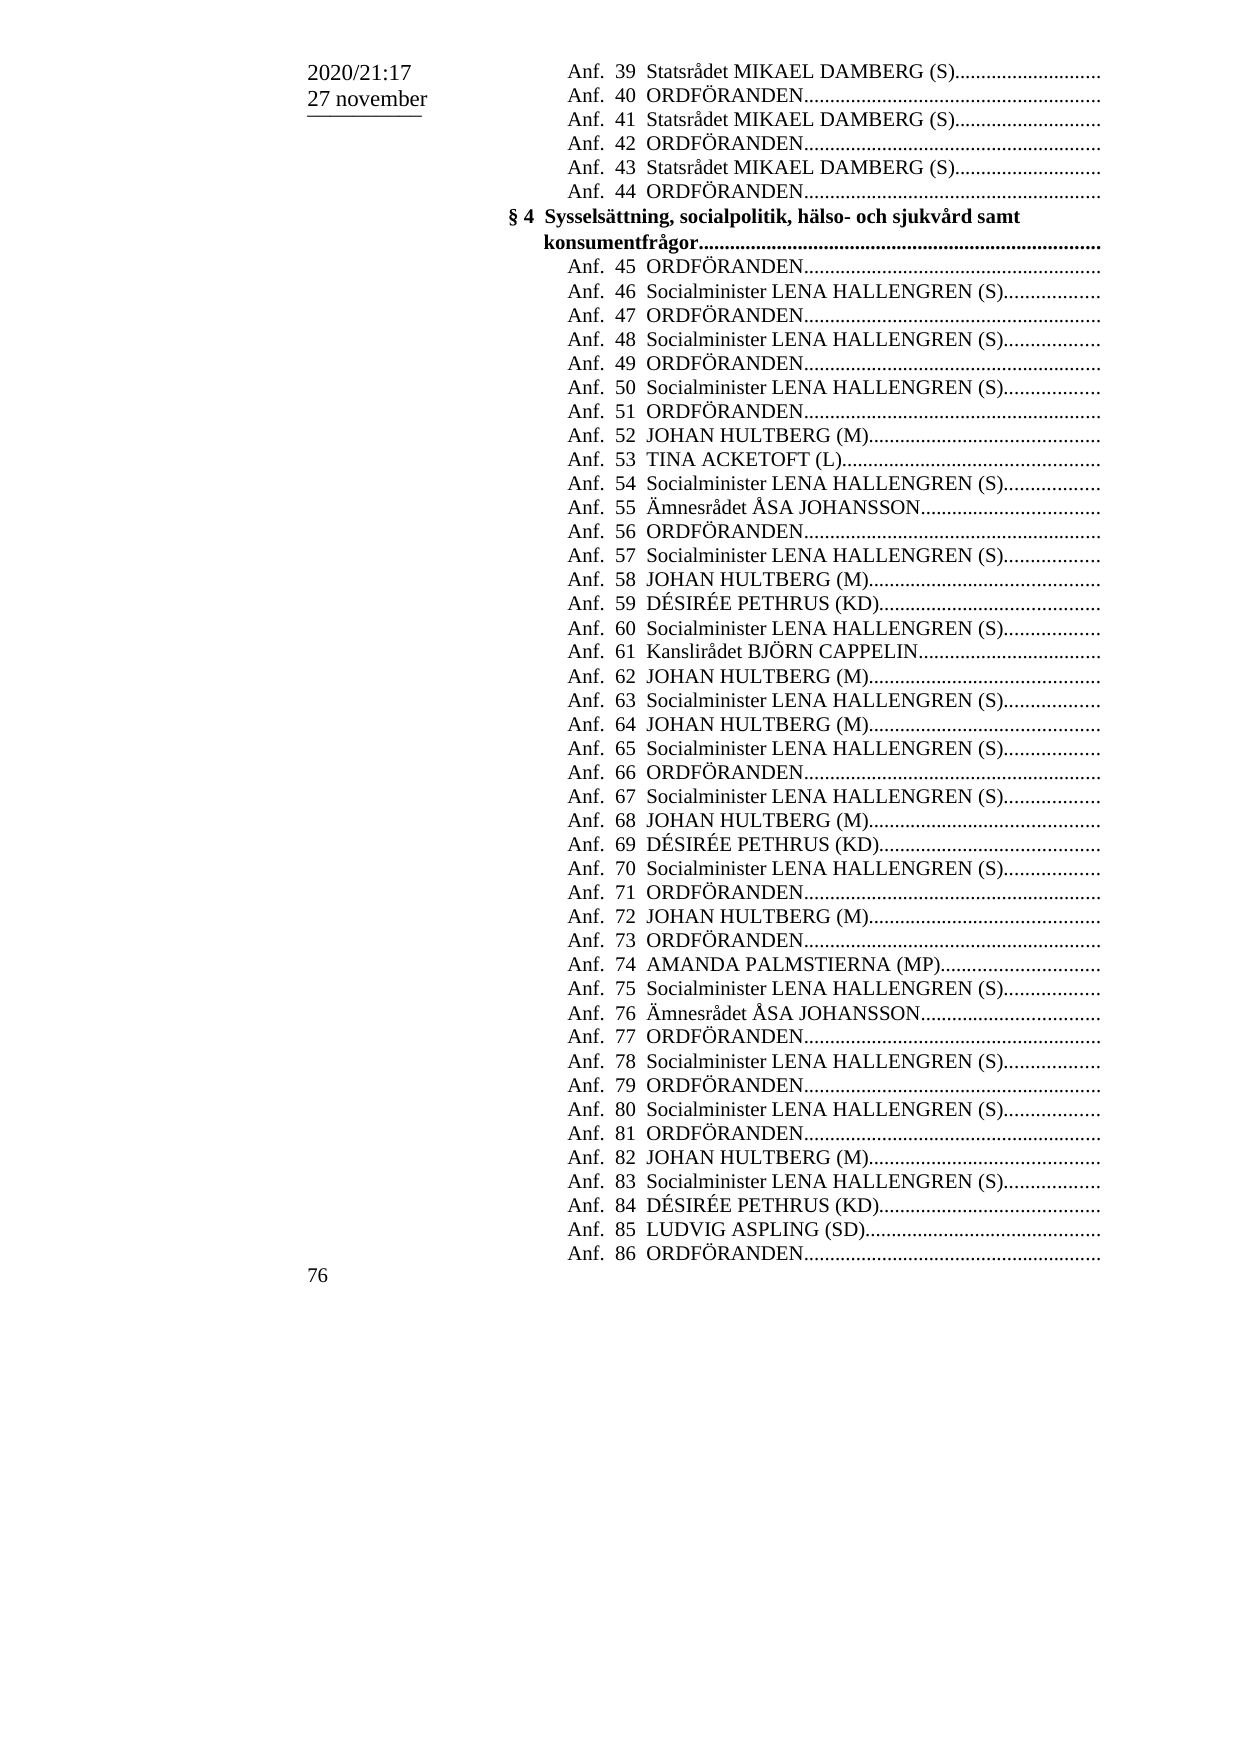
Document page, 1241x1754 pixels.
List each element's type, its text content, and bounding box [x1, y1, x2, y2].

text Anf. 86 ORDFÖRANDEN 29 [567, 1241, 1063, 1265]
text Anf. 51 ORDFÖRANDEN 18 [567, 399, 1063, 423]
text Anf. 59 DÉSIRÉE PETHRUS (KD) 22 [567, 591, 1063, 615]
text Anf. 67 Socialminister LENA HALLENGREN (S) 24 [567, 784, 1063, 808]
text Anf. 77 ORDFÖRANDEN 27 [567, 1024, 1063, 1048]
text Anf. 85 LUDVIG ASPLING (SD) 29 [567, 1217, 1063, 1241]
text Anf. 56 ORDFÖRANDEN 19 [567, 519, 1063, 543]
text Anf. 68 JOHAN HULTBERG (M) 25 [567, 808, 1063, 832]
text Anf. 39 Statsrådet MIKAEL DAMBERG (S) 15 [567, 59, 1063, 83]
text Anf. 71 ORDFÖRANDEN 27 [567, 880, 1063, 904]
text Anf. 66 ORDFÖRANDEN 24 [567, 760, 1063, 784]
text Anf. 55 Ämnesrådet ÅSA JOHANSSON 19 [567, 495, 1063, 519]
text Anf. 50 Socialminister LENA HALLENGREN (S) 17 [567, 375, 1063, 399]
text Anf. 78 Socialminister LENA HALLENGREN (S) 28 [567, 1048, 1063, 1073]
text Anf. 81 ORDFÖRANDEN 28 [567, 1121, 1063, 1145]
text Anf. 84 DÉSIRÉE PETHRUS (KD) 28 [567, 1193, 1063, 1217]
text Anf. 45 ORDFÖRANDEN 17 [567, 254, 1063, 278]
text Anf. 44 ORDFÖRANDEN 16 [567, 179, 1063, 203]
text Anf. 76 Ämnesrådet ÅSA JOHANSSON 27 [567, 1000, 1063, 1024]
text Anf. 47 ORDFÖRANDEN 17 [567, 303, 1063, 327]
text Anf. 43 Statsrådet MIKAEL DAMBERG (S) 16 [567, 155, 1063, 179]
text Anf. 62 JOHAN HULTBERG (M) 22 [567, 663, 1063, 688]
text Anf. 82 JOHAN HULTBERG (M) 28 [567, 1145, 1063, 1169]
text Anf. 48 Socialminister LENA HALLENGREN (S) 17 [567, 327, 1063, 351]
text Anf. 42 ORDFÖRANDEN 16 [567, 131, 1063, 155]
text Anf. 41 Statsrådet MIKAEL DAMBERG (S) 16 [567, 107, 1063, 131]
text Anf. 69 DÉSIRÉE PETHRUS (KD) 26 [567, 832, 1063, 856]
text Anf. 52 JOHAN HULTBERG (M) 18 [567, 423, 1063, 447]
text Anf. 83 Socialminister LENA HALLENGREN (S) 28 [567, 1169, 1063, 1193]
text Anf. 40 ORDFÖRANDEN 15 [567, 83, 1063, 107]
text Anf. 64 JOHAN HULTBERG (M) 23 [567, 712, 1063, 736]
text § 4 Sysselsättning, socialpolitik, hälso- och sjukvård samt konsumentfrågor 17 [508, 203, 1063, 254]
text Anf. 73 ORDFÖRANDEN 27 [567, 928, 1063, 952]
text Anf. 63 Socialminister LENA HALLENGREN (S) 23 [567, 688, 1063, 712]
text Anf. 46 Socialminister LENA HALLENGREN (S) 17 [567, 278, 1063, 303]
text Anf. 75 Socialminister LENA HALLENGREN (S) 27 [567, 976, 1063, 1000]
text Anf. 80 Socialminister LENA HALLENGREN (S) 28 [567, 1097, 1063, 1121]
text Anf. 79 ORDFÖRANDEN 28 [567, 1073, 1063, 1097]
text Anf. 74 AMANDA PALMSTIERNA (MP) 27 [567, 952, 1063, 976]
text Anf. 70 Socialminister LENA HALLENGREN (S) 26 [567, 856, 1063, 880]
text Anf. 65 Socialminister LENA HALLENGREN (S) 23 [567, 736, 1063, 760]
text Anf. 57 Socialminister LENA HALLENGREN (S) 20 [567, 543, 1063, 567]
text Anf. 61 Kanslirådet BJÖRN CAPPELIN 22 [567, 639, 1063, 663]
text Anf. 53 TINA ACKETOFT (L) 19 [567, 447, 1063, 471]
text Anf. 58 JOHAN HULTBERG (M) 21 [567, 567, 1063, 591]
text Anf. 49 ORDFÖRANDEN 17 [567, 351, 1063, 375]
text Anf. 72 JOHAN HULTBERG (M) 27 [567, 904, 1063, 928]
text Anf. 60 Socialminister LENA HALLENGREN (S) 22 [567, 615, 1063, 639]
text Anf. 54 Socialminister LENA HALLENGREN (S) 19 [567, 471, 1063, 495]
